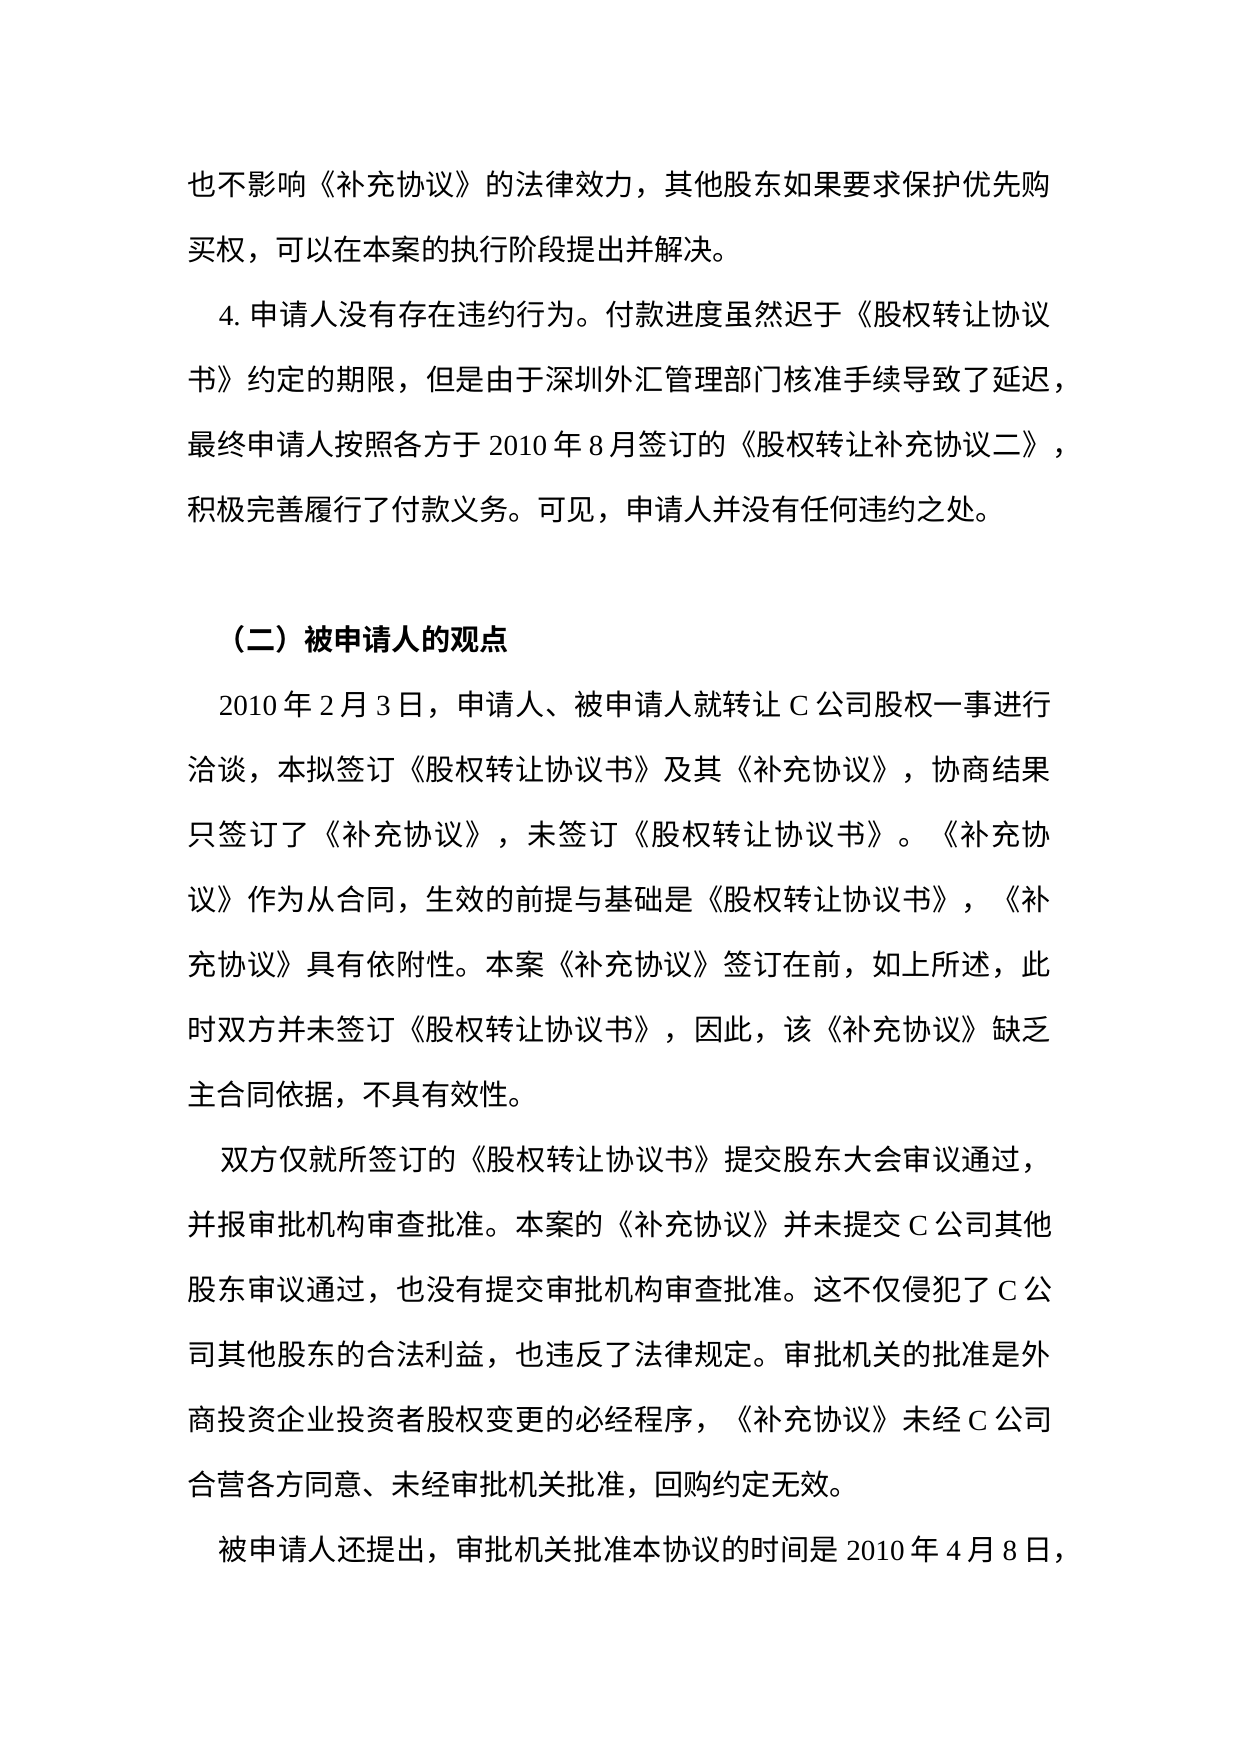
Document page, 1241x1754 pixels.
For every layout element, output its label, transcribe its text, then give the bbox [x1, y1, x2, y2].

text （二）被申请人的观点 [187, 605, 1053, 670]
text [187, 150, 1053, 280]
text 2010年2月3日，申请人、被申请人就转让C公司股权一事进行洽谈，本拟签订《股权转让协议书》及其《补充协议》，协商结果只签订了《补充协议》，未签订《股权转让协议书》。《补充协议》作为从合同，生效的前提与基础是《股权转让协议书》，《补充协议》具有依附性。本案《补充协议》签订在前，如上所述，此时双方并未签订《股权转让协议书》，因此，该《补充协议》缺乏主合同依据，不具有效性。 [187, 670, 1053, 1125]
text 双方仅就所签订的《股权转让协议书》提交股东大会审议通过，并报审批机构审查批准。本案的《补充协议》并未提交C公司其他股东审议通过，也没有提交审批机构审查批准。这不仅侵犯了C公司其他股东的合法利益，也违反了法律规定。审批机关的批准是外商投资企业投资者股权变更的必经程序，《补充协议》未经C公司合营各方同意、未经审批机关批准，回购约定无效。 [187, 1125, 1053, 1515]
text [187, 1515, 1053, 1580]
text 4. 申请人没有存在违约行为。付款进度虽然迟于《股权转让协议书》约定的期限，但是由于深圳外汇管理部门核准手续导致了延迟，最终申请人按照各方于2010年8月签订的《股权转让补充协议二》，积极完善履行了付款义务。可见，申请人并没有任何违约之处。 [187, 280, 1053, 540]
